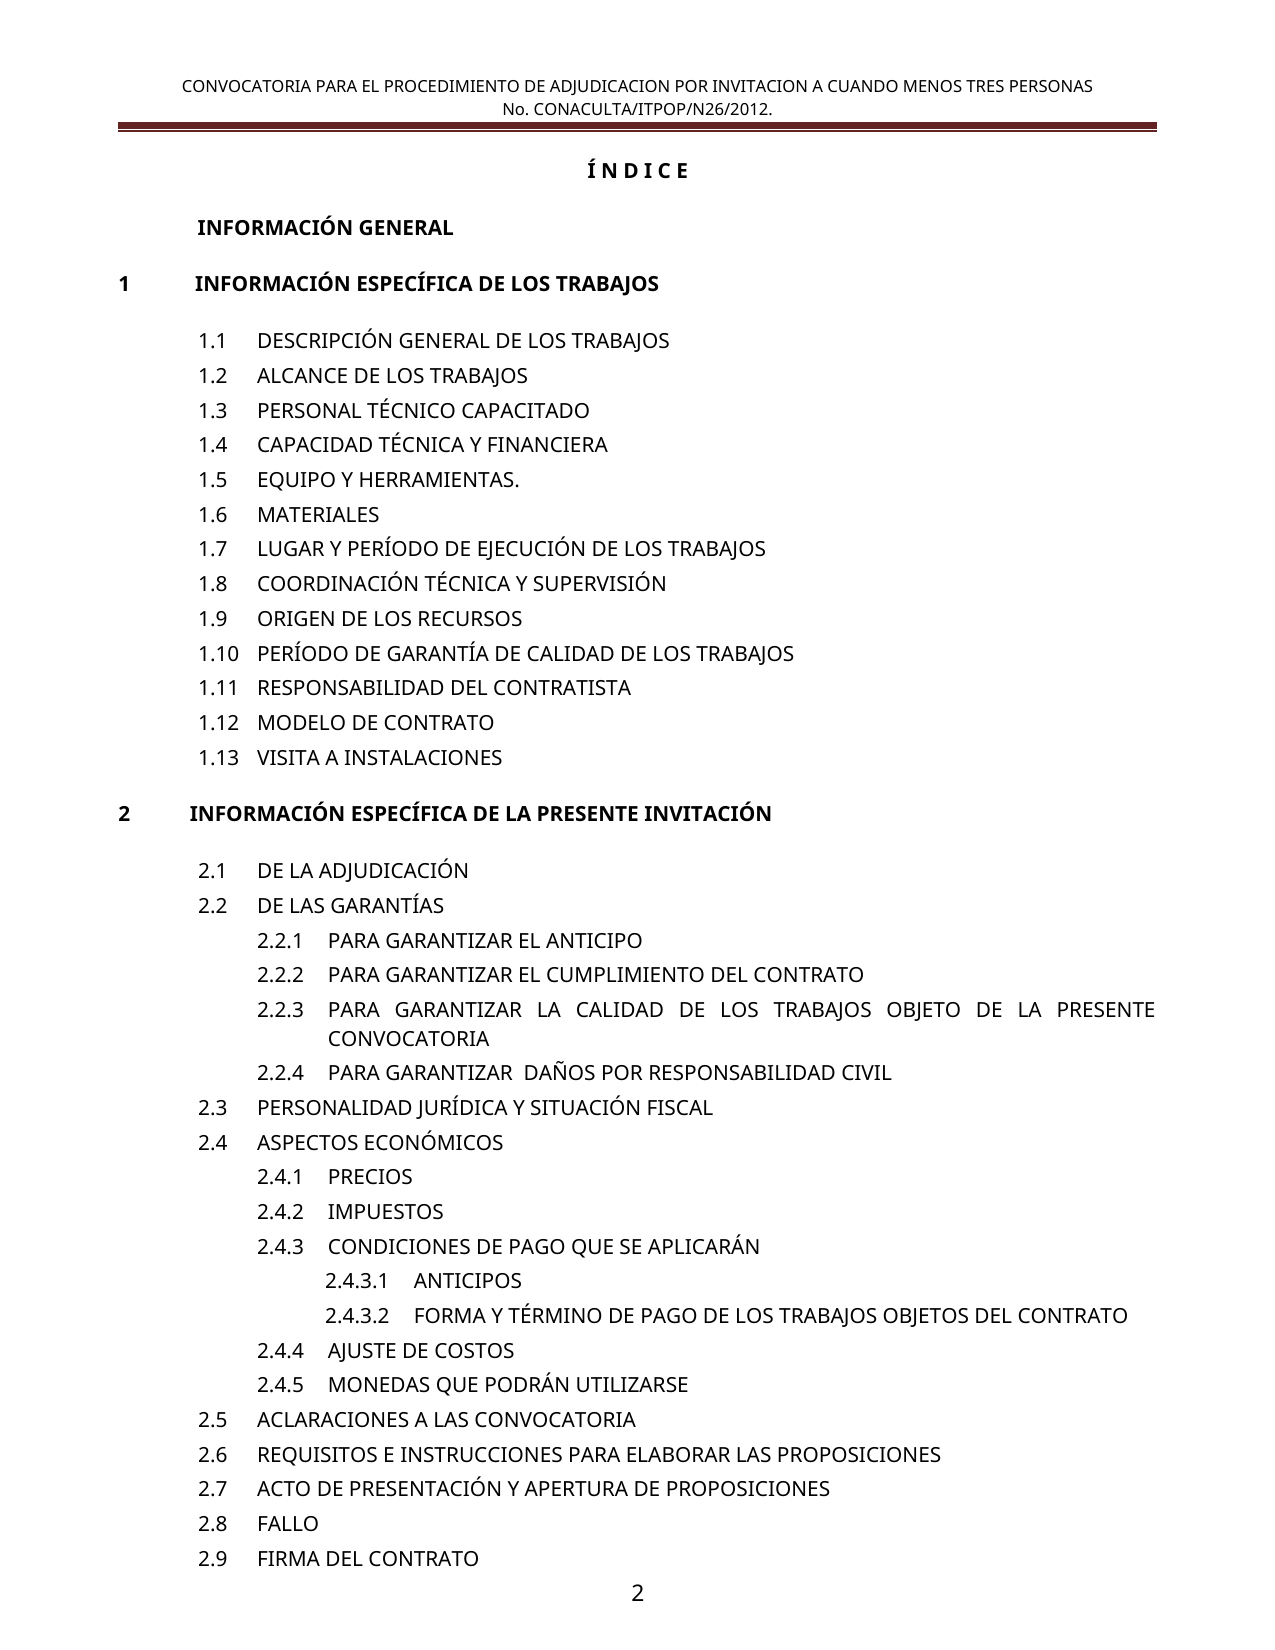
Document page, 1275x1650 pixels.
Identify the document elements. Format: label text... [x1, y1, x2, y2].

text 1 INFORMACIÓN ESPECÍFICA DE LOS TRABAJOS [118, 269, 1157, 298]
text 1.12 MODELO DE CONTRATO [198, 708, 1157, 736]
text 1.3 PERSONAL TÉCNICO CAPACITADO [198, 396, 1157, 424]
text 1.9 ORIGEN DE LOS RECURSOS [198, 604, 1157, 632]
text 2.4.3.2 FORMA Y TÉRMINO DE PAGO DE LOS TRABAJOS OBJETOS DEL CONTRATO [325, 1301, 1157, 1329]
text 2.2.2 PARA GARANTIZAR EL CUMPLIMIENTO DEL CONTRATO [257, 961, 1157, 989]
text 2.4.4 AJUSTE DE COSTOS [257, 1336, 1157, 1364]
text 2.3 PERSONALIDAD JURÍDICA Y SITUACIÓN FISCAL [198, 1093, 1157, 1121]
text 1.8 COORDINACIÓN TÉCNICA Y SUPERVISIÓN [198, 569, 1157, 598]
text 2 INFORMACIÓN ESPECÍFICA DE LA PRESENTE INVITACIÓN [118, 799, 1157, 828]
text 2.4.3.1 ANTICIPOS [325, 1266, 1157, 1295]
subtitle INFORMACIÓN GENERAL [192, 213, 1157, 241]
text 2.2.3 PARA GARANTIZAR LA CALIDAD DE LOS TRABAJOS OBJETO DE LA PRESENTE CONVOCATORIA [257, 995, 1157, 1052]
text 2.2 DE LAS GARANTÍAS [198, 891, 1157, 919]
text 2.9 FIRMA DEL CONTRATO [198, 1544, 1157, 1572]
text 2.5 ACLARACIONES A LAS CONVOCATORIA [198, 1405, 1157, 1434]
text 1.1 DESCRIPCIÓN GENERAL DE LOS TRABAJOS [198, 326, 1157, 355]
text 2.2.4 PARA GARANTIZAR DAÑOS POR RESPONSABILIDAD CIVIL [257, 1058, 1157, 1087]
text 2.7 ACTO DE PRESENTACIÓN Y APERTURA DE PROPOSICIONES [198, 1474, 1157, 1503]
text 1.6 MATERIALES [198, 500, 1157, 528]
text 1.11 RESPONSABILIDAD DEL CONTRATISTA [198, 673, 1157, 702]
text 1.2 ALCANCE DE LOS TRABAJOS [198, 361, 1157, 389]
text 1.5 EQUIPO Y HERRAMIENTAS. [198, 465, 1157, 494]
text Í N D I C E [118, 156, 1157, 184]
text 2.4.2 IMPUESTOS [257, 1197, 1157, 1226]
text 2.2.1 PARA GARANTIZAR EL ANTICIPO [257, 926, 1157, 954]
text 1.10 PERÍODO DE GARANTÍA DE CALIDAD DE LOS TRABAJOS [198, 639, 1157, 667]
text 2.4.1 PRECIOS [257, 1162, 1157, 1191]
text 2.4.3 CONDICIONES DE PAGO QUE SE APLICARÁN [257, 1232, 1157, 1260]
text 2.4.5 MONEDAS QUE PODRÁN UTILIZARSE [257, 1371, 1157, 1399]
text 2.8 FALLO [198, 1509, 1157, 1538]
text 1.4 CAPACIDAD TÉCNICA Y FINANCIERA [198, 431, 1157, 459]
text 2.4 ASPECTOS ECONÓMICOS [198, 1128, 1157, 1156]
text 1.13 VISITA A INSTALACIONES [198, 743, 1157, 771]
text 2.1 DE LA ADJUDICACIÓN [198, 856, 1157, 885]
text 2.6 REQUISITOS E INSTRUCCIONES PARA ELABORAR LAS PROPOSICIONES [198, 1440, 1157, 1468]
text 1.7 LUGAR Y PERÍODO DE EJECUCIÓN DE LOS TRABAJOS [198, 534, 1157, 563]
